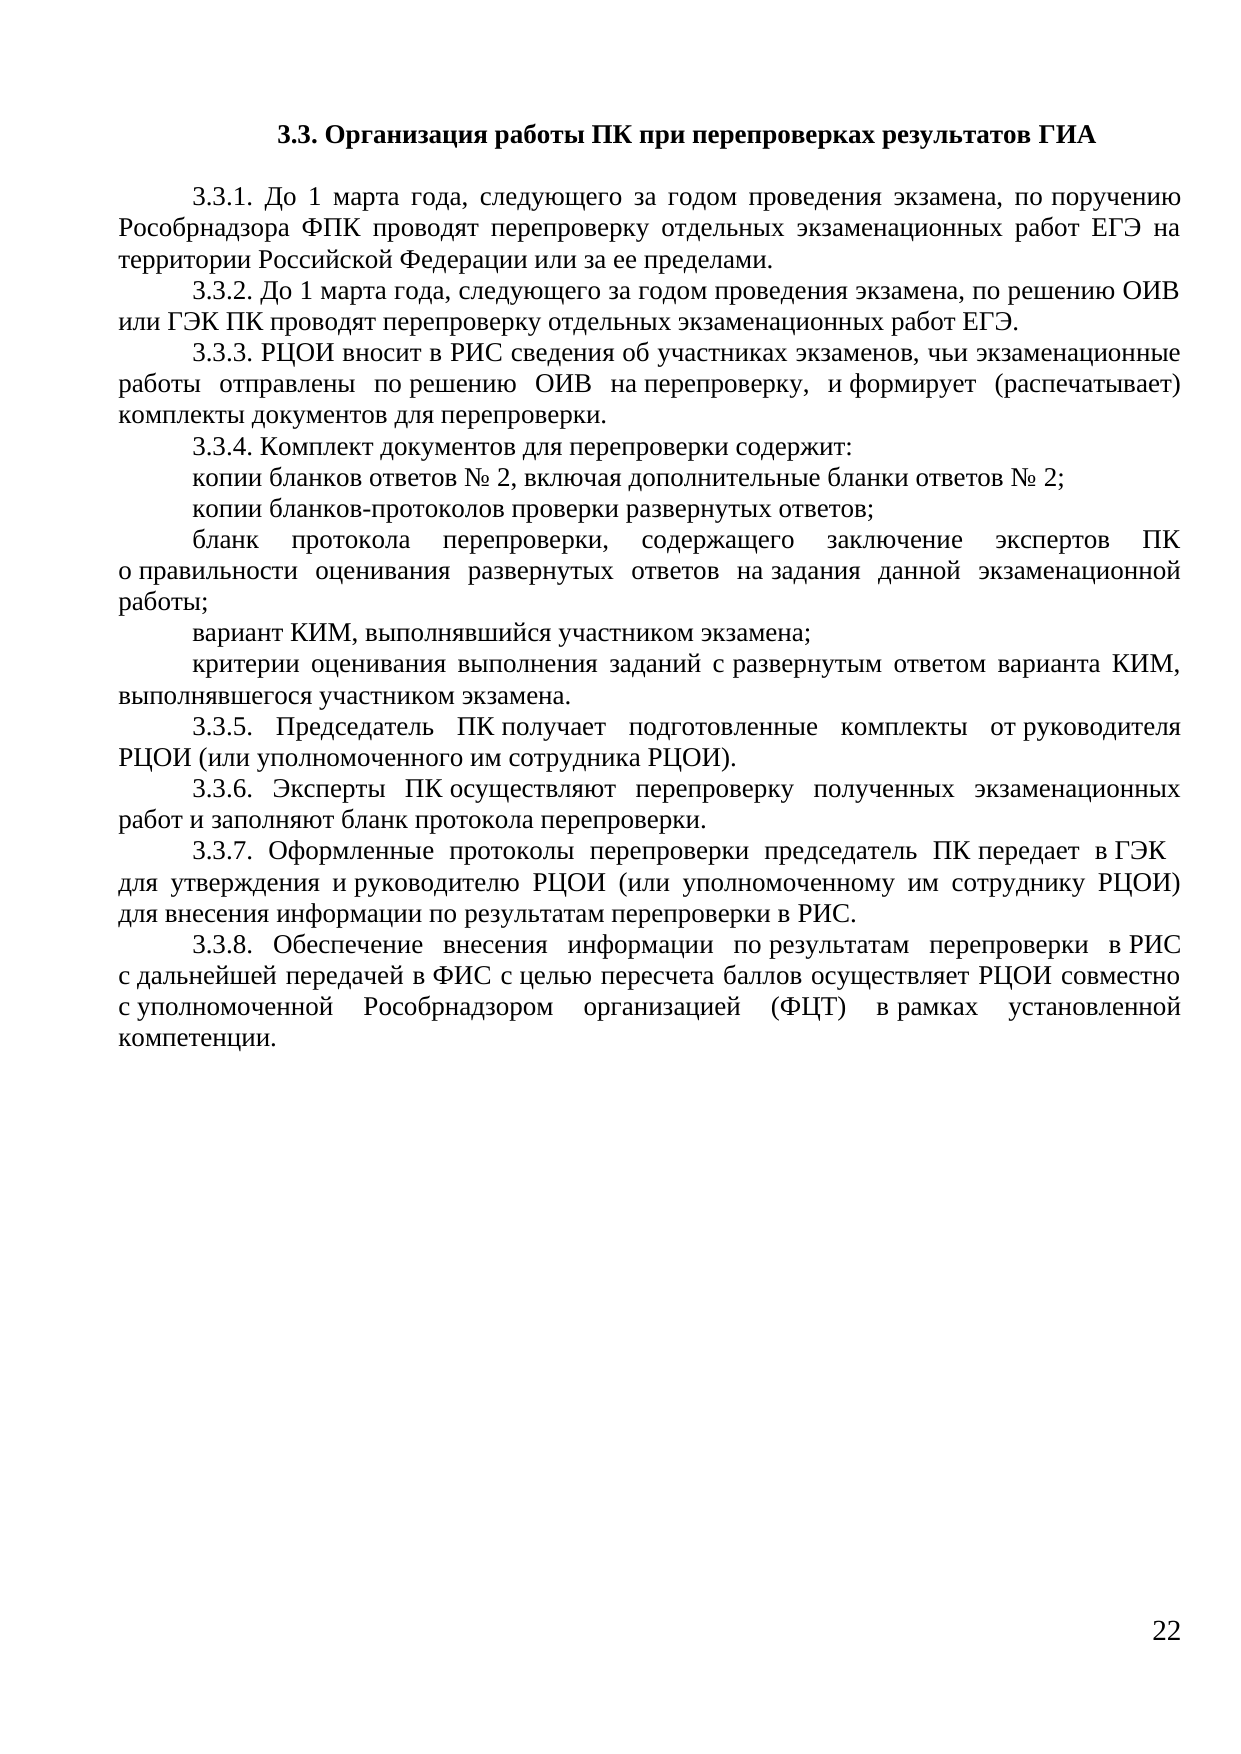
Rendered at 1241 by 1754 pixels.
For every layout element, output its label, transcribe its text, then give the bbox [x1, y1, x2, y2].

text вариант КИМ, выполнявшийся участником экзамена; [118, 616, 1181, 648]
text критерии оценивания выполнения заданий с развернутым ответом варианта КИМ, выполнявшегося участником экзамена. [118, 648, 1181, 710]
text 3.3.2. До 1 марта года, следующего за годом проведения экзамена, по решению ОИВ или ГЭК ПК проводят перепроверку отдельных экзаменационных работ ЕГЭ. [118, 274, 1181, 336]
text 3.3.5. Председатель ПК получает подготовленные комплекты от руководителя РЦОИ (или уполномоченного им сотрудника РЦОИ). [118, 710, 1181, 772]
text 3.3.1. До 1 марта года, следующего за годом проведения экзамена, по поручению Рособрнадзора ФПК проводят перепроверку отдельных экзаменационных работ ЕГЭ на территории Российской Федерации или за ее пределами. [118, 180, 1181, 274]
text копии бланков ответов № 2, включая дополнительные бланки ответов № 2; [118, 461, 1181, 492]
text 3.3.6. Эксперты ПК осуществляют перепроверку полученных экзаменационных работ и заполняют бланк протокола перепроверки. [118, 772, 1181, 834]
text 3.3.7. Оформленные протоколы перепроверки председатель ПК передает в ГЭК для утверждения и руководителю РЦОИ (или уполномоченному им сотруднику РЦОИ) для внесения информации по результатам перепроверки в РИС. [118, 834, 1181, 928]
subtitle 3.3. Организация работы ПК при перепроверках результатов ГИА [118, 118, 1181, 149]
text 3.3.8. Обеспечение внесения информации по результатам перепроверки в РИС с дальнейшей передачей в ФИС с целью пересчета баллов осуществляет РЦОИ совместно с уполномоченной Рособрнадзором организацией (ФЦТ) в рамках установленной компетенции. [118, 928, 1181, 1052]
text 3.3.4. Комплект документов для перепроверки содержит: [118, 429, 1181, 461]
text копии бланков-протоколов проверки развернутых ответов; [118, 492, 1181, 523]
text 3.3.3. РЦОИ вносит в РИС сведения об участниках экзаменов, чьи экзаменационные работы отправлены по решению ОИВ на перепроверку, и формирует (распечатывает) комплекты документов для перепроверки. [118, 336, 1181, 429]
text бланк протокола перепроверки, содержащего заключение экспертов ПК о правильности оценивания развернутых ответов на задания данной экзаменационной работы; [118, 523, 1181, 616]
